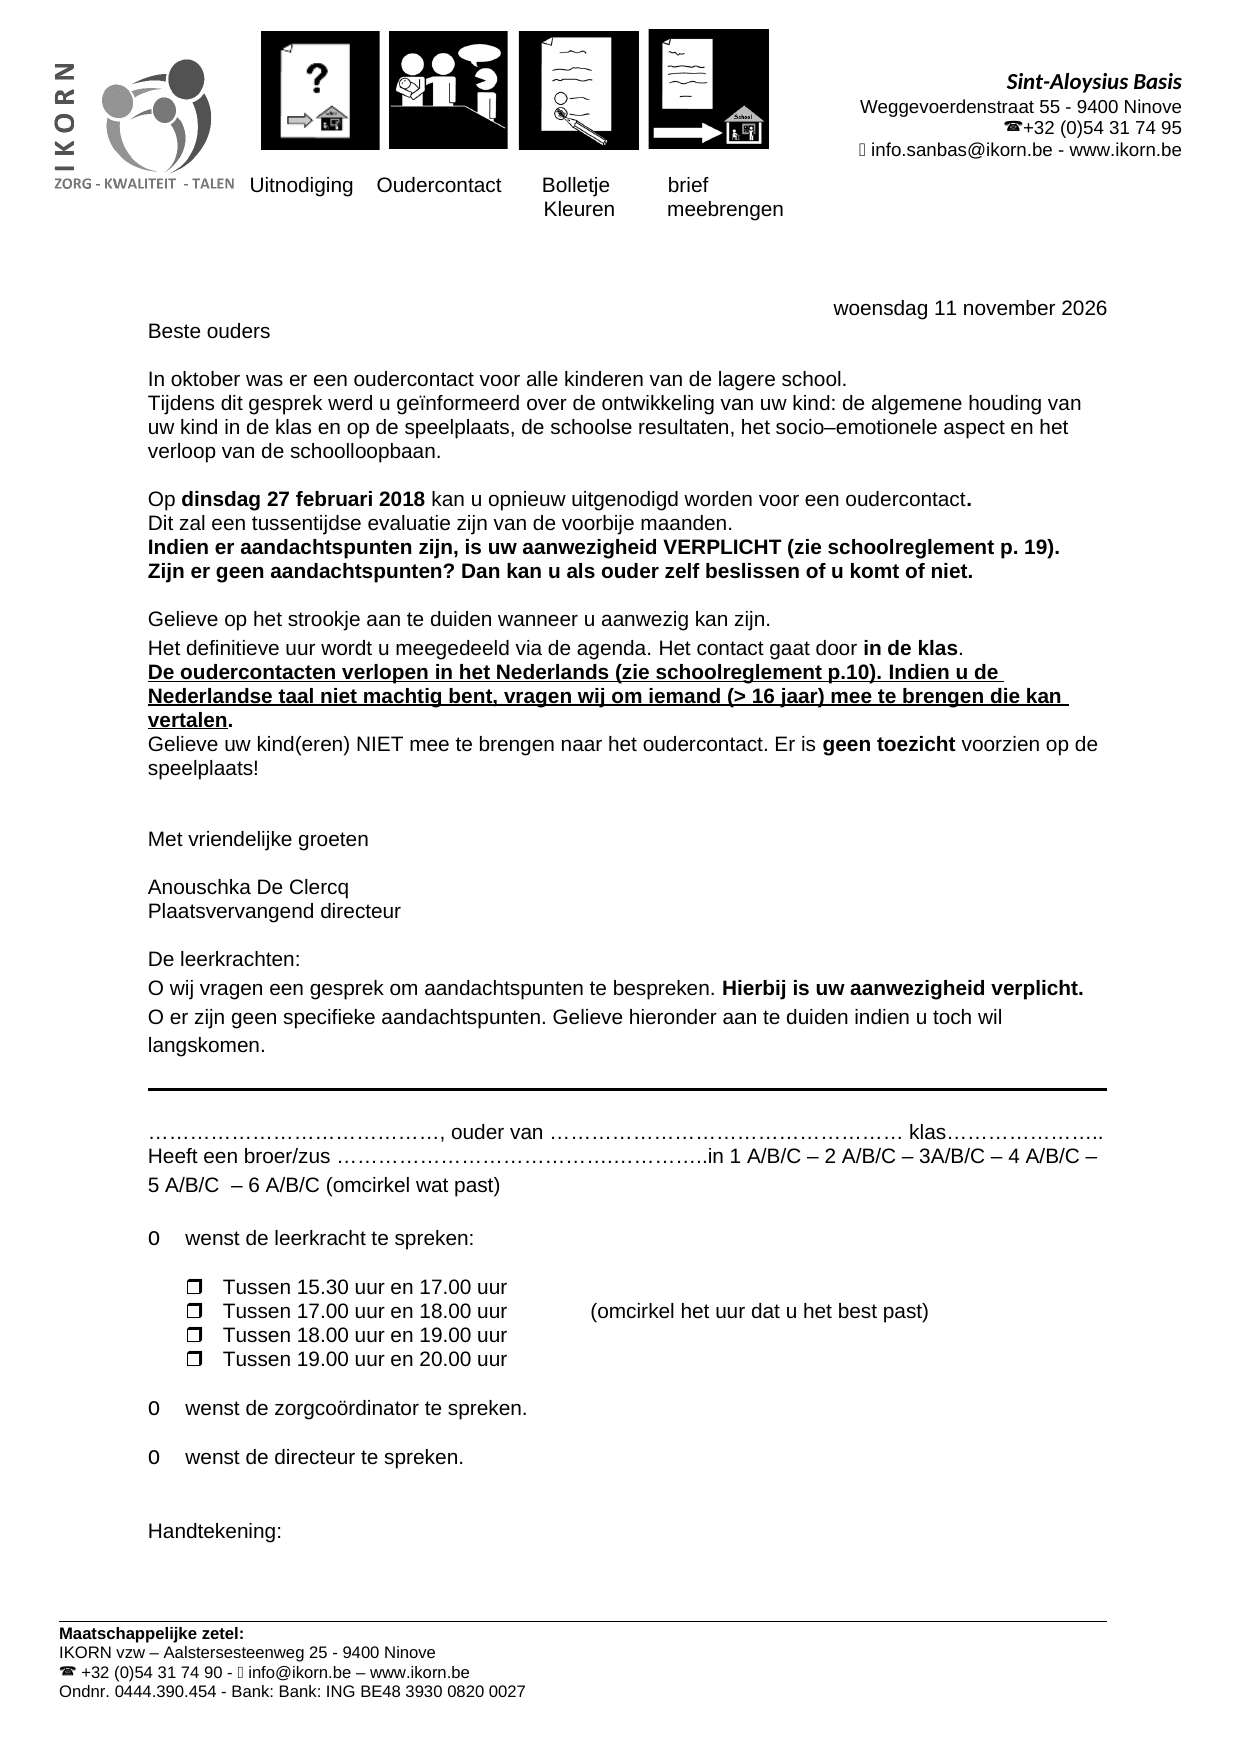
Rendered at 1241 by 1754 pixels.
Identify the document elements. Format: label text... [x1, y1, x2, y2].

text In oktober was er een oudercontact voor alle kinderen van de lagere school. [148, 367, 1107, 391]
text Plaatsvervangend directeur [148, 899, 1107, 923]
text Heeft een broer/zus ………………………………….…………..in 1 A/B/C – 2 A/B/C – 3A/B/C – 4 A/B/C – 5 A/B/C – 6 A/B/C (omcirkel wat past) [148, 1144, 1107, 1197]
text Gelieve op het strookje aan te duiden wanneer u aanwezig kan zijn. [148, 607, 1107, 631]
text Tijdens dit gesprek werd u geïnformeerd over de ontwikkeling van uw kind: de algemene houding van uw kind in de klas en op de speelplaats, de schoolse resultaten, het socio–emotionele aspect en het verloop van de schoolloopbaan. [148, 391, 1107, 463]
text O er zijn geen specifieke aandachtspunten. Gelieve hieronder aan te duiden indien u toch wil langskomen. [148, 1004, 1107, 1057]
text Zijn er geen aandachtspunten? Dan kan u als ouder zelf beslissen of u komt of niet. [148, 559, 1107, 583]
text dinsdag 6 februari 2018 [148, 295, 1107, 319]
text De leerkrachten: [148, 947, 1107, 971]
text Gelieve uw kind(eren) NIET mee te brengen naar het oudercontact. Er is geen toezicht voorzien op de speelplaats! [148, 731, 1107, 779]
list Tussen 15.30 uur en 17.00 uur [185, 1275, 1107, 1299]
list Tussen 18.00 uur en 19.00 uur [185, 1323, 1107, 1347]
picture [518, 31, 639, 150]
text Met vriendelijke groeten [148, 827, 1107, 851]
text Anouschka De Clercq [148, 875, 1107, 899]
text Indien er aandachtspunten zijn, is uw aanwezigheid VERPLICHT (zie schoolreglement p. 19). [148, 535, 1107, 559]
picture [52, 58, 243, 190]
text O wij vragen een gesprek om aandachtspunten te bespreken. Hierbij is uw aanwezigheid verplicht. [148, 976, 1107, 1000]
text Beste ouders [148, 319, 1107, 343]
text Het definitieve uur wordt u meegedeeld via de agenda. Het contact gaat door in de klas. [148, 636, 1107, 659]
list wenst de leerkracht te spreken: [148, 1225, 1107, 1251]
list wenst de zorgcoördinator te spreken. [148, 1395, 1107, 1421]
text Dit zal een tussentijdse evaluatie zijn van de voorbije maanden. [148, 511, 1107, 535]
text Op dinsdag 27 februari 2018 kan u opnieuw uitgenodigd worden voor een oudercontact. [148, 487, 1107, 511]
picture [648, 29, 769, 149]
list wenst de directeur te spreken. [148, 1445, 1107, 1471]
picture [389, 31, 508, 149]
list Tussen 19.00 uur en 20.00 uur [185, 1347, 1107, 1371]
text Handtekening: [148, 1519, 1107, 1543]
picture [261, 31, 380, 150]
list Tussen 17.00 uur en 18.00 uur (omcirkel het uur dat u het best past) [185, 1299, 1107, 1323]
text De oudercontacten verlopen in het Nederlands (zie schoolreglement p.10). Indien u de Nederlandse taal niet machtig bent, vragen wij om iemand (> 16 jaar) mee te brengen die kan vertalen. [148, 659, 1107, 731]
text ……………………………………, ouder van …………………………………………… klas………………….. [148, 1120, 1107, 1144]
